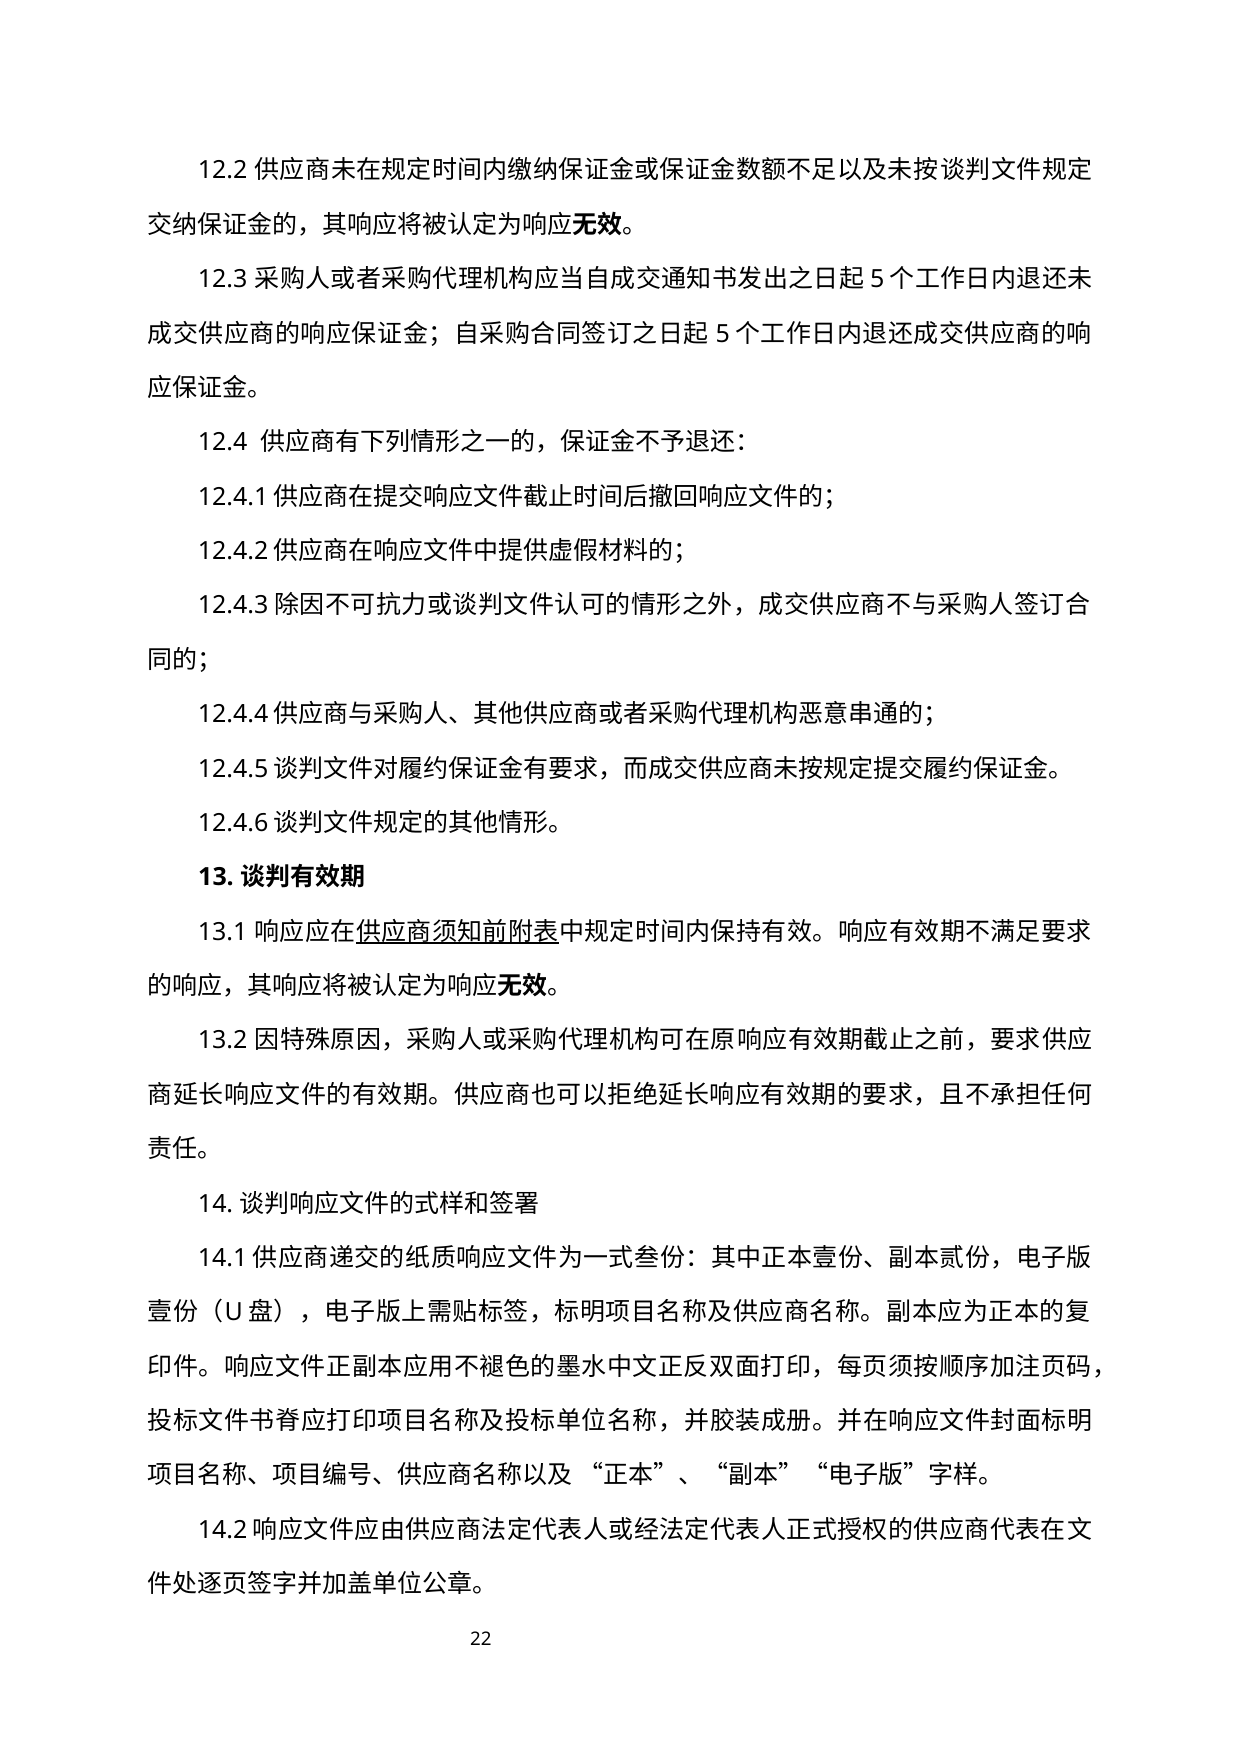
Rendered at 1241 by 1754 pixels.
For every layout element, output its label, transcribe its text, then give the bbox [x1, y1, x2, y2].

text 14. 谈判响应文件的式样和签署 [148, 1183, 1092, 1219]
text 13.1 响应应在供应商须知前附表中规定时间内保持有效。响应有效期不满足要求的响应，其响应将被认定为响应无效。 [148, 911, 1092, 1002]
text 12.4.2供应商在响应文件中提供虚假材料的； [148, 531, 1092, 567]
text 12.4.3除因不可抗力或谈判文件认可的情形之外，成交供应商不与采购人签订合同的； [148, 585, 1092, 676]
text 14.1供应商递交的纸质响应文件为一式叁份：其中正本壹份、副本贰份，电子版壹份（U盘），电子版上需贴标签，标明项目名称及供应商名称。副本应为正本的复印件。响应文件正副本应用不褪色的墨水中文正反双面打印，每页须按顺序加注页码，投标文件书脊应打印项目名称及投标单位名称，并胶装成册。并在响应文件封面标明项目名称、项目编号、供应商名称以及 “正本”、“副本”“电子版”字样。 [148, 1237, 1092, 1491]
text 13.2 因特殊原因，采购人或采购代理机构可在原响应有效期截止之前，要求供应商延长响应文件的有效期。供应商也可以拒绝延长响应有效期的要求，且不承担任何责任。 [148, 1020, 1092, 1165]
text 12.2 供应商未在规定时间内缴纳保证金或保证金数额不足以及未按谈判文件规定交纳保证金的，其响应将被认定为响应无效。 [148, 150, 1092, 241]
text 12.4.6谈判文件规定的其他情形。 [148, 802, 1092, 839]
text 12.4 供应商有下列情形之一的，保证金不予退还： [148, 422, 1092, 458]
text 14.2响应文件应由供应商法定代表人或经法定代表人正式授权的供应商代表在文件处逐页签字并加盖单位公章。 [148, 1509, 1092, 1600]
text 12.4.1供应商在提交响应文件截止时间后撤回响应文件的； [148, 476, 1092, 512]
text 12.4.5谈判文件对履约保证金有要求，而成交供应商未按规定提交履约保证金。 [148, 748, 1092, 784]
text 12.3 采购人或者采购代理机构应当自成交通知书发出之日起5个工作日内退还未成交供应商的响应保证金；自采购合同签订之日起5个工作日内退还成交供应商的响应保证金。 [148, 259, 1092, 404]
text 12.4.4供应商与采购人、其他供应商或者采购代理机构恶意串通的； [148, 694, 1092, 730]
text 13. 谈判有效期 [148, 857, 1092, 893]
